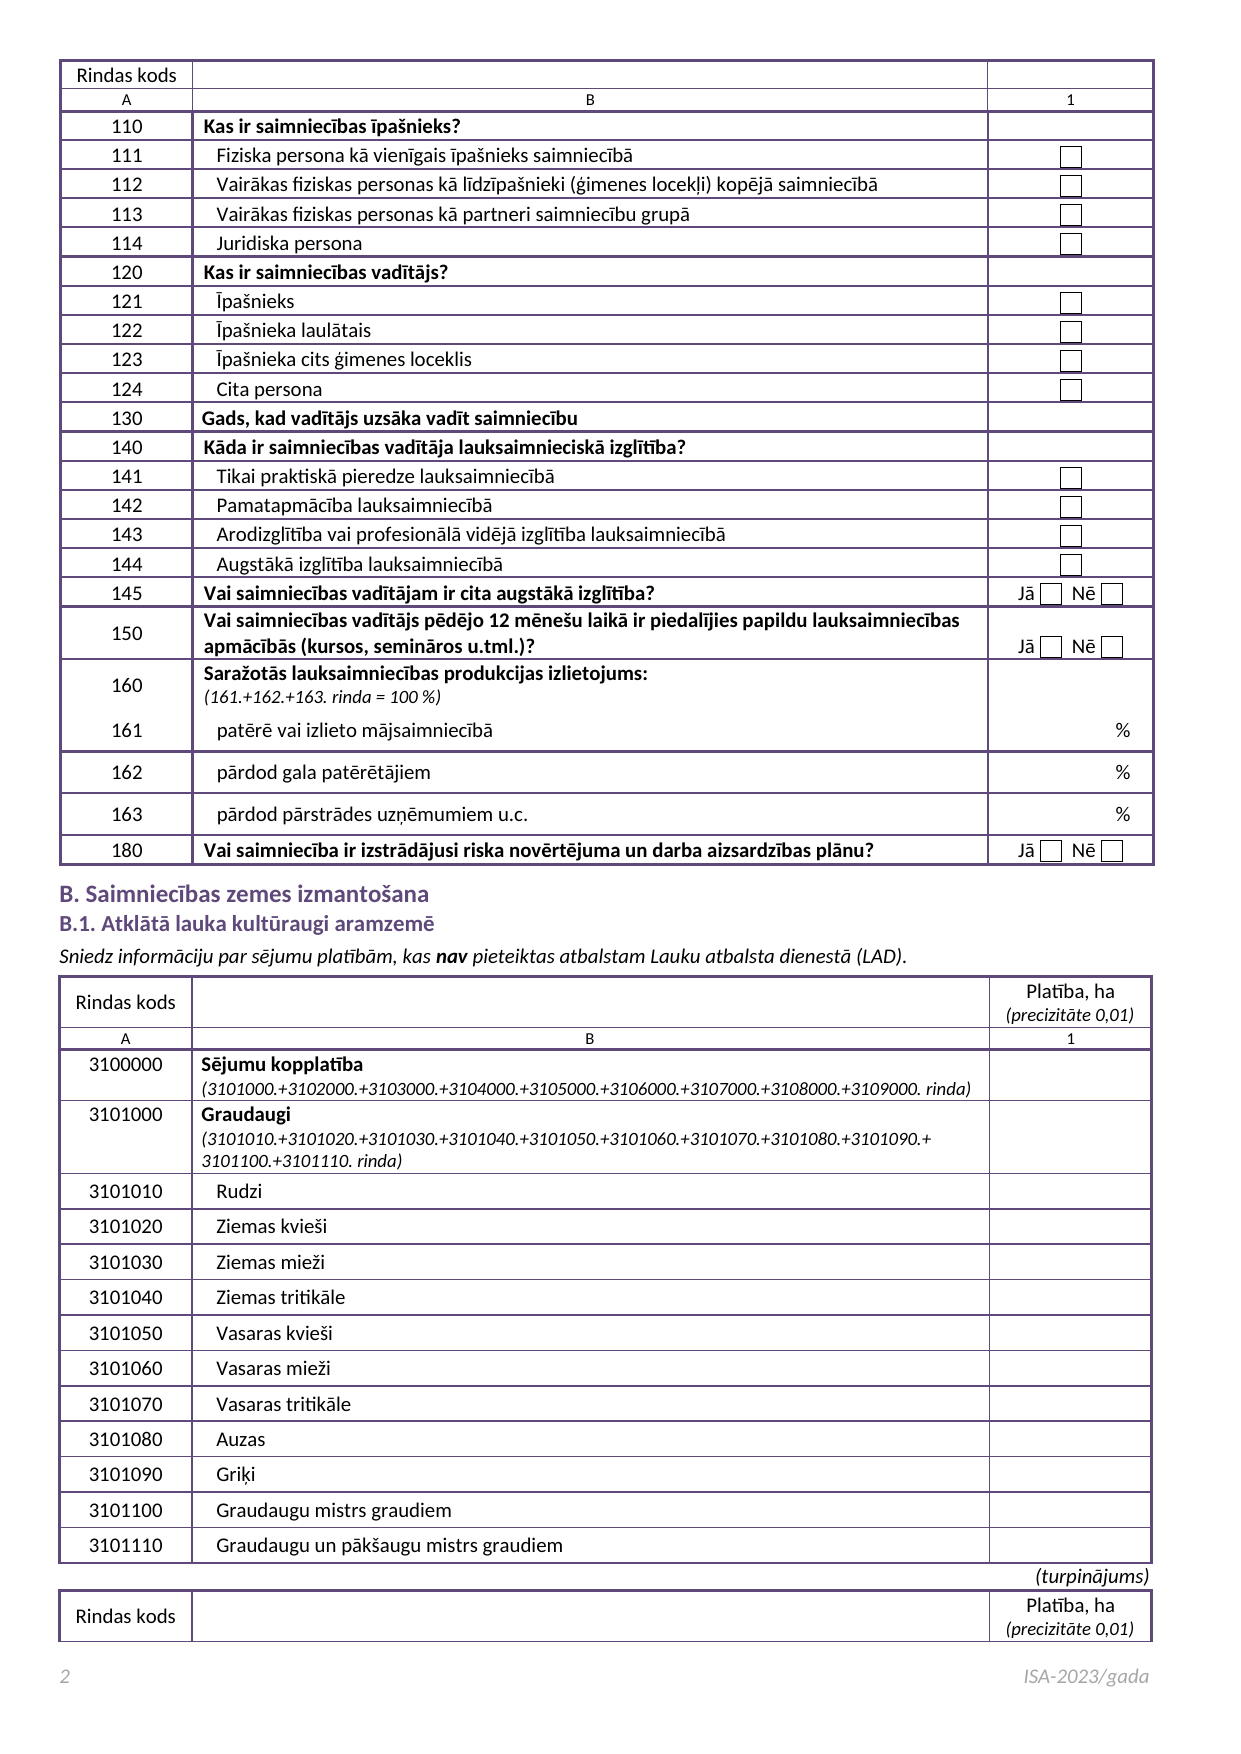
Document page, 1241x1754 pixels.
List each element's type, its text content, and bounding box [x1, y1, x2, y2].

table_cell 3101090 [61, 1457, 191, 1491]
table_cell [989, 113, 1152, 139]
table_cell 145 [62, 578, 191, 605]
table_cell [990, 1245, 1150, 1279]
table_cell [989, 374, 1152, 401]
table_cell Ziemas kvieši [193, 1210, 989, 1243]
table_header Rindas kods [62, 62, 192, 88]
table_cell 121 [62, 287, 191, 314]
table_cell 142 [62, 491, 191, 518]
table_cell 3101050 [61, 1316, 191, 1349]
table_cell [990, 1051, 1150, 1100]
table_cell 110 [62, 113, 191, 139]
table_cell Rudzi [193, 1174, 989, 1208]
table_cell [990, 1210, 1150, 1243]
table_cell Vairākas fiziskas personas kā līdzīpašnieki (ģimenes locekļi) kopējā saimniecībā [194, 170, 987, 197]
table_cell Fiziska persona kā vienīgais īpašnieks saimniecībā [194, 141, 987, 168]
table_cell [990, 1316, 1150, 1349]
table_cell 112 [62, 170, 191, 197]
table_cell patērē vai izlieto mājsaimniecībā [194, 709, 987, 750]
text (turpinājums) [59, 1564, 1152, 1589]
table_cell 143 [62, 520, 191, 547]
table_cell Auzas [193, 1422, 989, 1456]
table_cell [989, 549, 1152, 576]
table_cell Vairākas fiziskas personas kā partneri saimniecību grupā [194, 199, 987, 226]
table_cell Vasaras mieži [193, 1351, 989, 1385]
text Sniedz informāciju par sējumu platībām, kas nav pieteiktas atbalstam Lauku atbalsta dienestā (LAD). [59, 943, 1152, 969]
table_cell [990, 1351, 1150, 1385]
table_cell % [989, 709, 1152, 750]
table_cell [989, 433, 1152, 459]
table_cell [990, 1280, 1150, 1314]
table_cell B [193, 1028, 989, 1048]
table_cell Īpašnieka laulātais [194, 316, 987, 343]
table_cell Griķi [193, 1457, 989, 1491]
table_cell Vasaras tritikāle [193, 1387, 989, 1420]
table_cell Kas ir saimniecības vadītājs? [194, 258, 987, 284]
table_cell pārdod pārstrādes uzņēmumiem u.c. [194, 794, 987, 834]
table_cell Saražotās lauksaimniecības produkcijas izlietojums: (161.+162.+163. rinda = 100 %) [194, 660, 987, 709]
table_cell 180 [62, 836, 191, 863]
table_cell 114 [62, 228, 191, 255]
table_cell [989, 491, 1152, 518]
table_header Rindas kods [61, 978, 191, 1026]
table_header [193, 62, 987, 88]
table_cell 3100000 [61, 1051, 191, 1100]
table_cell 3101030 [61, 1245, 191, 1279]
table_cell 124 [62, 374, 191, 401]
table_cell Vai saimniecības vadītājam ir cita augstākā izglītība? [194, 578, 987, 605]
table_cell A [62, 89, 192, 109]
table_cell Augstākā izglītība lauksaimniecībā [194, 549, 987, 576]
table_cell 1 [990, 1028, 1150, 1048]
table_cell Graudaugu mistrs graudiem [193, 1493, 989, 1527]
table_cell 3101020 [61, 1210, 191, 1243]
text B.1. Atklātā lauka kultūraugi aramzemē [59, 909, 1152, 937]
table_cell 140 [62, 433, 191, 459]
table_cell 3101010 [61, 1174, 191, 1208]
table_cell 111 [62, 141, 191, 168]
table_cell 141 [62, 462, 191, 489]
table_header Platība, ha (precizitāte 0,01) [990, 978, 1150, 1026]
table_cell 162 [62, 753, 191, 792]
table_cell Graudaugi (3101010.+3101020.+3101030.+3101040.+3101050.+3101060.+3101070.+3101080.+3101090.+ 3101100.+3101110. rinda) [193, 1101, 989, 1172]
table_header [988, 62, 1152, 88]
table_cell Ziemas mieži [193, 1245, 989, 1279]
table_header [193, 978, 989, 1026]
table_cell Pamatapmācība lauksaimniecībā [194, 491, 987, 518]
table_cell [989, 287, 1152, 314]
table_cell Juridiska persona [194, 228, 987, 255]
table_cell [990, 1387, 1150, 1420]
table_cell 160 [62, 660, 191, 709]
table_cell 3101100 [61, 1493, 191, 1527]
table_header [193, 1592, 989, 1641]
table_cell Vasaras kvieši [193, 1316, 989, 1349]
table_cell B [193, 89, 987, 109]
table_cell Cita persona [194, 374, 987, 401]
table_cell 130 [62, 403, 191, 430]
table_cell [990, 1457, 1150, 1491]
table_cell 1 [988, 89, 1152, 109]
table_cell Īpašnieks [194, 287, 987, 314]
table_cell [989, 660, 1152, 709]
table_cell [990, 1101, 1150, 1172]
table_cell [989, 345, 1152, 372]
table_cell Sējumu kopplatība (3101000.+3102000.+3103000.+3104000.+3105000.+3106000.+3107000.+3108000.+3109000. rinda) [193, 1051, 989, 1100]
table_cell [989, 520, 1152, 547]
table_cell Kāda ir saimniecības vadītāja lauksaimnieciskā izglītība? [194, 433, 987, 459]
table_cell 3101070 [61, 1387, 191, 1420]
table_header Platība, ha (precizitāte 0,01) [990, 1592, 1150, 1641]
table_cell Jā Nē [989, 578, 1152, 605]
table_cell [989, 228, 1152, 255]
table_cell 122 [62, 316, 191, 343]
table_cell Ziemas tritikāle [193, 1280, 989, 1314]
table_cell 144 [62, 549, 191, 576]
table_cell Vai saimniecības vadītājs pēdējo 12 mēnešu laikā ir piedalījies papildu lauksaimniecības apmācībās (kursos, semināros u.tml.)? [194, 608, 987, 658]
table_cell A [61, 1028, 191, 1048]
table_cell % [989, 794, 1152, 834]
table_cell Īpašnieka cits ģimenes loceklis [194, 345, 987, 372]
table_cell [989, 141, 1152, 168]
table_cell [989, 316, 1152, 343]
table_cell Tikai praktiskā pieredze lauksaimniecībā [194, 462, 987, 489]
table_cell Graudaugu un pākšaugu mistrs graudiem [193, 1528, 989, 1562]
table_cell 3101040 [61, 1280, 191, 1314]
table_cell 161 [62, 709, 191, 750]
table_cell 120 [62, 258, 191, 284]
table_cell Jā Nē [989, 836, 1152, 863]
table_cell 123 [62, 345, 191, 372]
table_cell pārdod gala patērētājiem [194, 753, 987, 792]
table_cell 3101060 [61, 1351, 191, 1385]
table_cell [989, 462, 1152, 489]
table_cell Vai saimniecība ir izstrādājusi riska novērtējuma un darba aizsardzības plānu? [194, 836, 987, 863]
table_cell 163 [62, 794, 191, 834]
table_cell 113 [62, 199, 191, 226]
table_cell 3101080 [61, 1422, 191, 1456]
table_cell [990, 1422, 1150, 1456]
table_cell Jā Nē [989, 608, 1152, 658]
text B. Saimniecības zemes izmantošana [59, 878, 1152, 909]
table_cell 3101000 [61, 1101, 191, 1172]
table_cell [990, 1528, 1150, 1562]
table_cell [990, 1174, 1150, 1208]
table_cell [989, 258, 1152, 284]
table_cell % [989, 753, 1152, 792]
table_cell 3101110 [61, 1528, 191, 1562]
table_cell 150 [62, 608, 191, 658]
table_cell [989, 170, 1152, 197]
table_cell Kas ir saimniecības īpašnieks? [194, 113, 987, 139]
table_cell Arodizglītība vai profesionālā vidējā izglītība lauksaimniecībā [194, 520, 987, 547]
table_header Rindas kods [61, 1592, 191, 1641]
table_cell Gads, kad vadītājs uzsāka vadīt saimniecību [194, 403, 987, 430]
table_cell [989, 403, 1152, 430]
table_cell [990, 1493, 1150, 1527]
table_cell [989, 199, 1152, 226]
